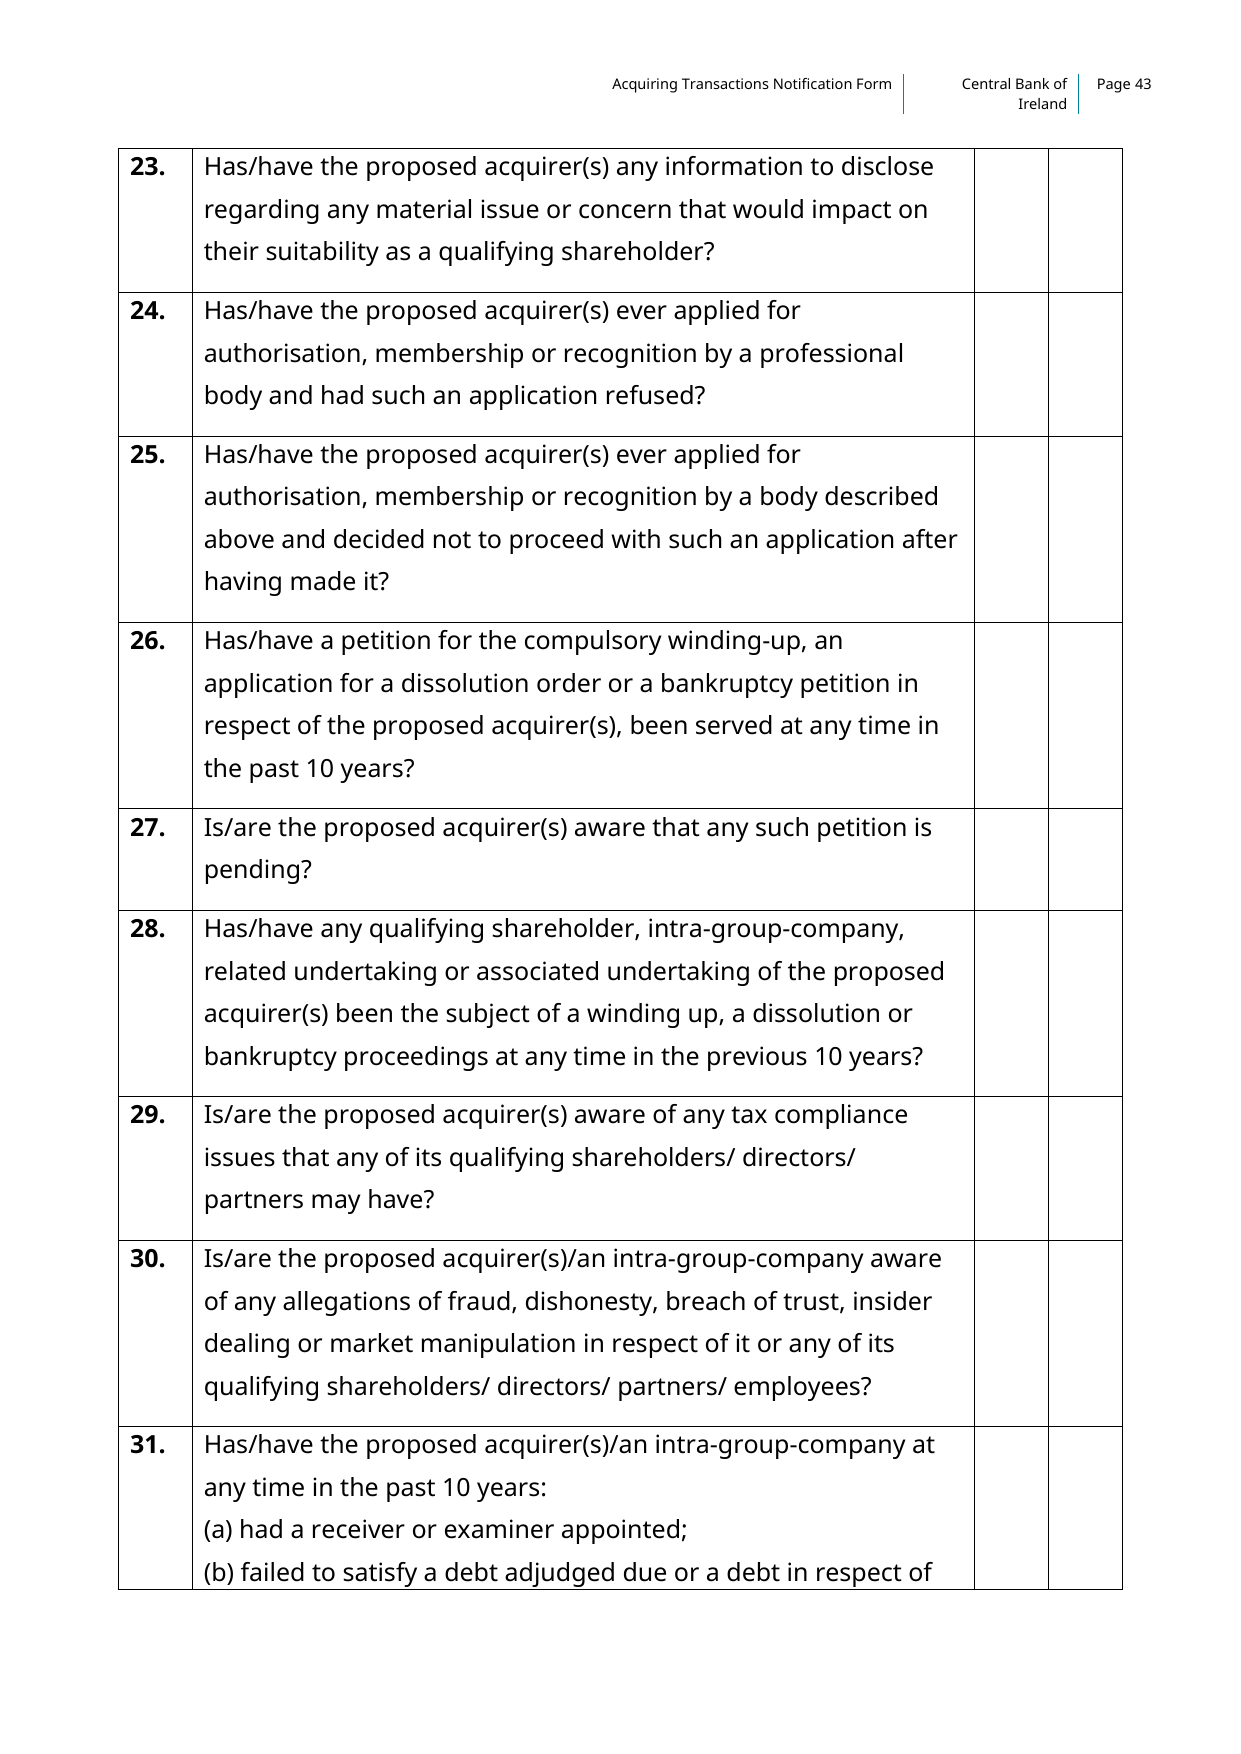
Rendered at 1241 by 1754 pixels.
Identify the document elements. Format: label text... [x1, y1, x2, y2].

table_cell [1049, 293, 1122, 436]
table_cell 26. [119, 623, 192, 808]
table_cell [975, 911, 1048, 1096]
table_cell 25. [119, 437, 192, 622]
table_cell Has/have the proposed acquirer(s) ever applied for authorisation, membership or recognition by a professional body and had such an application refused? [193, 293, 974, 436]
table_cell Has/have the proposed acquirer(s) any information to disclose regarding any material issue or concern that would impact on their suitability as a qualifying shareholder? [193, 149, 974, 292]
table_cell 30. [119, 1241, 192, 1426]
table_cell [975, 623, 1048, 808]
table_cell [975, 293, 1048, 436]
table_cell [975, 809, 1048, 909]
table_cell Has/have any qualifying shareholder, intra-group-company, related undertaking or associated undertaking of the proposed acquirer(s) been the subject of a winding up, a dissolution or bankruptcy proceedings at any time in the previous 10 years? [193, 911, 974, 1096]
table_cell [975, 437, 1048, 622]
table_cell [1049, 623, 1122, 808]
table_cell 28. [119, 911, 192, 1096]
table_cell [1049, 911, 1122, 1096]
table_cell [1049, 1241, 1122, 1426]
table_cell [1049, 1097, 1122, 1240]
table_cell 31. [119, 1427, 192, 1589]
table_cell [975, 1427, 1048, 1589]
table_cell Has/have the proposed acquirer(s) ever applied for authorisation, membership or recognition by a body described above and decided not to proceed with such an application after having made it? [193, 437, 974, 622]
table_cell 27. [119, 809, 192, 909]
table_cell [1049, 1427, 1122, 1589]
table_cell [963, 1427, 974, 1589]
table_cell Is/are the proposed acquirer(s) aware of any tax compliance issues that any of its qualifying shareholders/ directors/ partners may have? [193, 1097, 974, 1240]
table_cell Is/are the proposed acquirer(s)/an intra-group-company aware of any allegations of fraud, dishonesty, breach of trust, insider dealing or market manipulation in respect of it or any of its qualifying shareholders/ directors/ partners/ employees? [193, 1241, 974, 1426]
table_cell [975, 1241, 1048, 1426]
table_cell [975, 1097, 1048, 1240]
table_cell [1049, 437, 1122, 622]
table_cell 23. [119, 149, 192, 292]
table_cell Has/have a petition for the compulsory winding-up, an application for a dissolution order or a bankruptcy petition in respect of the proposed acquirer(s), been served at any time in the past 10 years? [193, 623, 974, 808]
table_cell 24. [119, 293, 192, 436]
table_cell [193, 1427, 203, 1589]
table_cell 29. [119, 1097, 192, 1240]
table_cell [1049, 149, 1122, 292]
table_cell [975, 149, 1048, 292]
table_cell Is/are the proposed acquirer(s) aware that any such petition is pending? [193, 809, 974, 909]
table_cell [1049, 809, 1122, 909]
